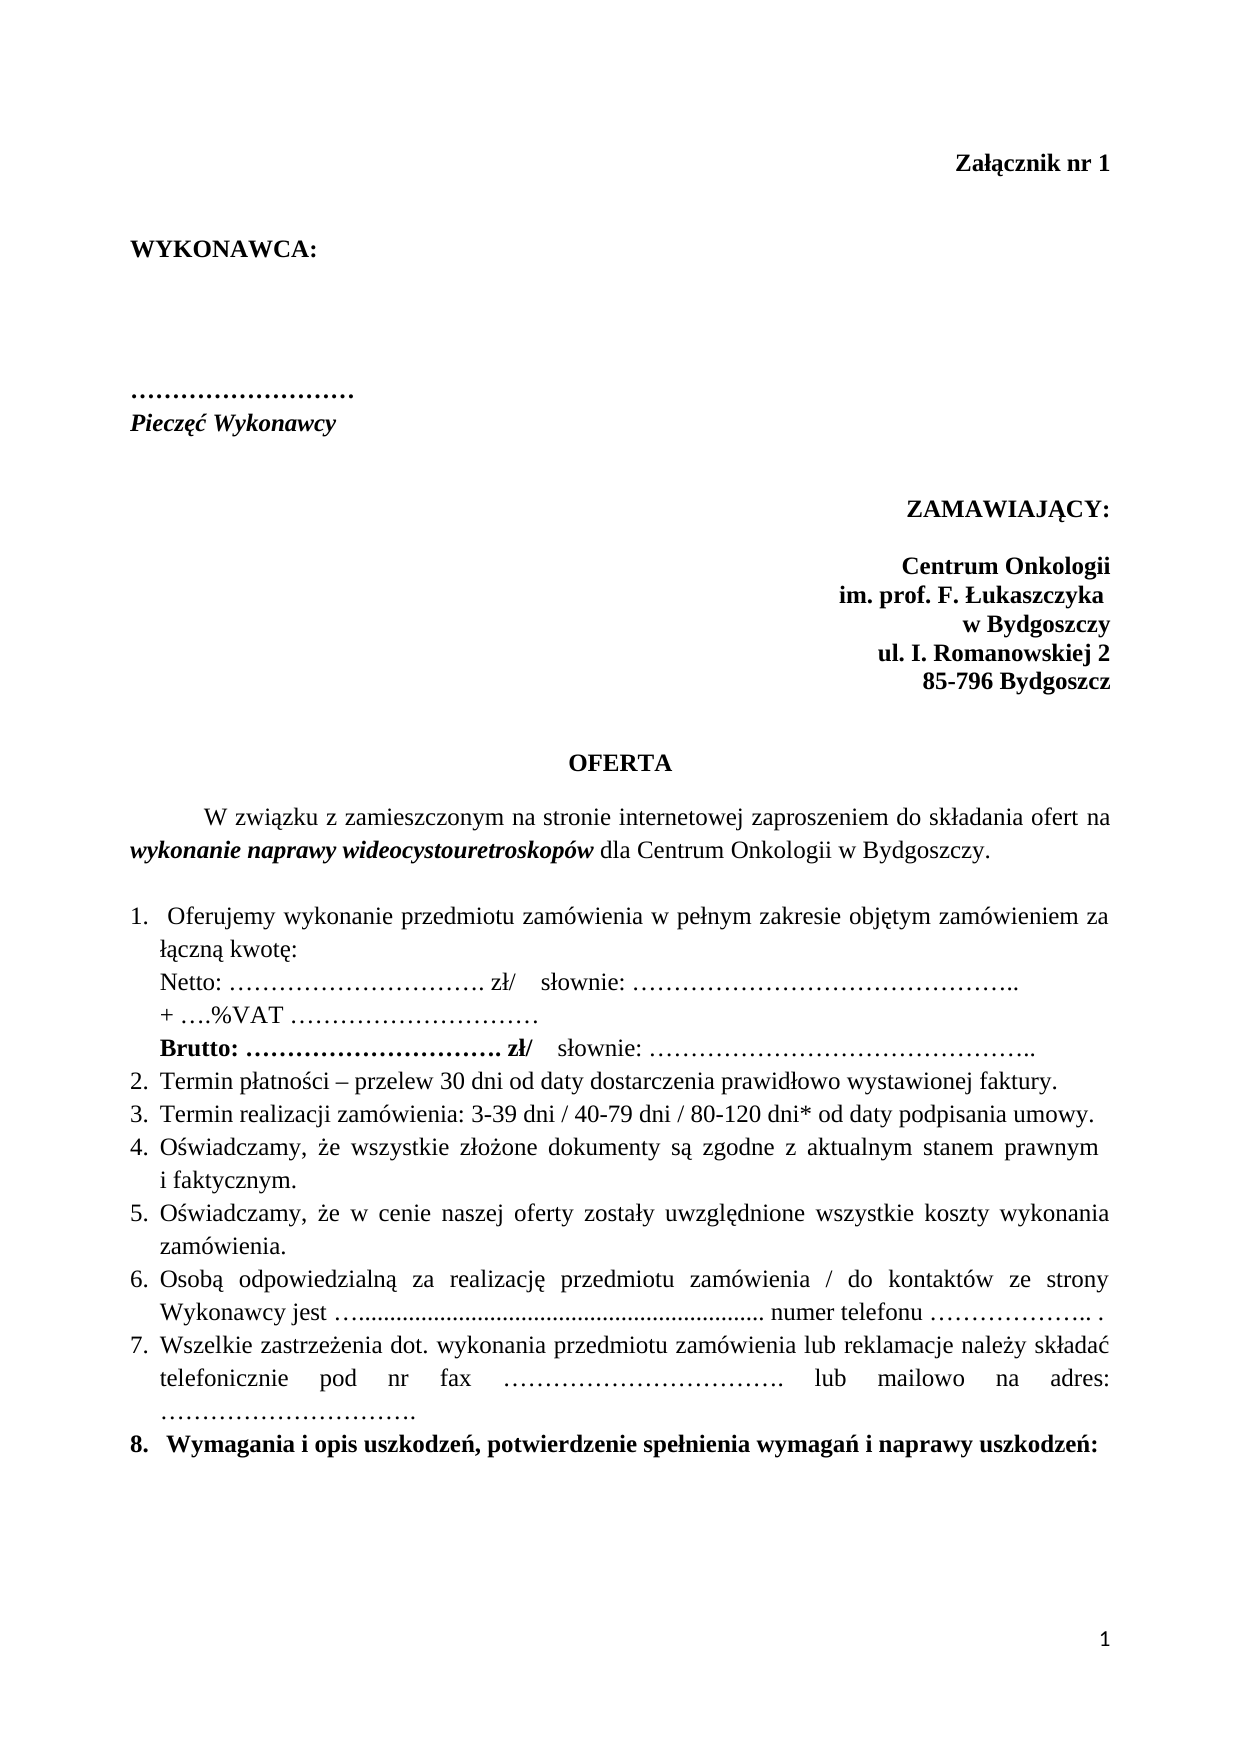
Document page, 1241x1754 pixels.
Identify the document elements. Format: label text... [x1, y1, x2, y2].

text W związku z zamieszczonym na stronie internetowej zaproszeniem do składania ofert na wykonanie naprawy wideocystouretroskopów dla Centrum Onkologii w Bydgoszczy. [130, 802, 1110, 864]
text Pieczęć Wykonawcy [130, 408, 1110, 436]
text Centrum Onkologii [130, 523, 1110, 580]
text ZAMAWIAJĄCY: [130, 494, 1110, 523]
text ……………………… [130, 375, 1110, 403]
list Oświadczamy, że w cenie naszej oferty zostały uwzględnione wszystkie koszty wykonania zamówienia. [130, 1198, 1110, 1260]
list Oświadczamy, że wszystkie złożone dokumenty są zgodne z aktualnym stanem prawnym i faktycznym. [130, 1132, 1110, 1194]
list + ….%VAT ………………………… [159, 1000, 1110, 1029]
list Wymagania i opis uszkodzeń, potwierdzenie spełnienia wymagań i naprawy uszkodzeń: [130, 1429, 1110, 1458]
list Netto: …………………………. zł/ słownie: ……………………………………….. [159, 967, 1110, 996]
text Załącznik nr 1 [130, 148, 1110, 176]
text OFERTA [130, 748, 1110, 777]
list Osobą odpowiedzialną za realizację przedmiotu zamówienia / do kontaktów ze strony Wykonawcy jest …................................................................. numer telefonu ……………….. . [130, 1264, 1110, 1326]
text ul. I. Romanowskiej 2 [130, 638, 1110, 666]
list Brutto: …………………………. zł/ słownie: ……………………………………….. [159, 1033, 1110, 1062]
list Termin płatności – przelew 30 dni od daty dostarczenia prawidłowo wystawionej faktury. [130, 1066, 1110, 1095]
text WYKONAWCA: [130, 234, 1110, 263]
text 85-796 Bydgoszcz [130, 666, 1110, 695]
list Wszelkie zastrzeżenia dot. wykonania przedmiotu zamówienia lub reklamacje należy składać telefonicznie pod nr fax ……………………………. lub mailowo na adres:…………………………. [130, 1330, 1110, 1425]
list Oferujemy wykonanie przedmiotu zamówienia w pełnym zakresie objętym zamówieniem za łączną kwotę: [130, 901, 1110, 963]
list Termin realizacji zamówienia: 3-39 dni / 40-79 dni / 80-120 dni* od daty podpisania umowy. [130, 1099, 1110, 1128]
text im. prof. F. Łukaszczyka w Bydgoszczy [720, 580, 1110, 638]
